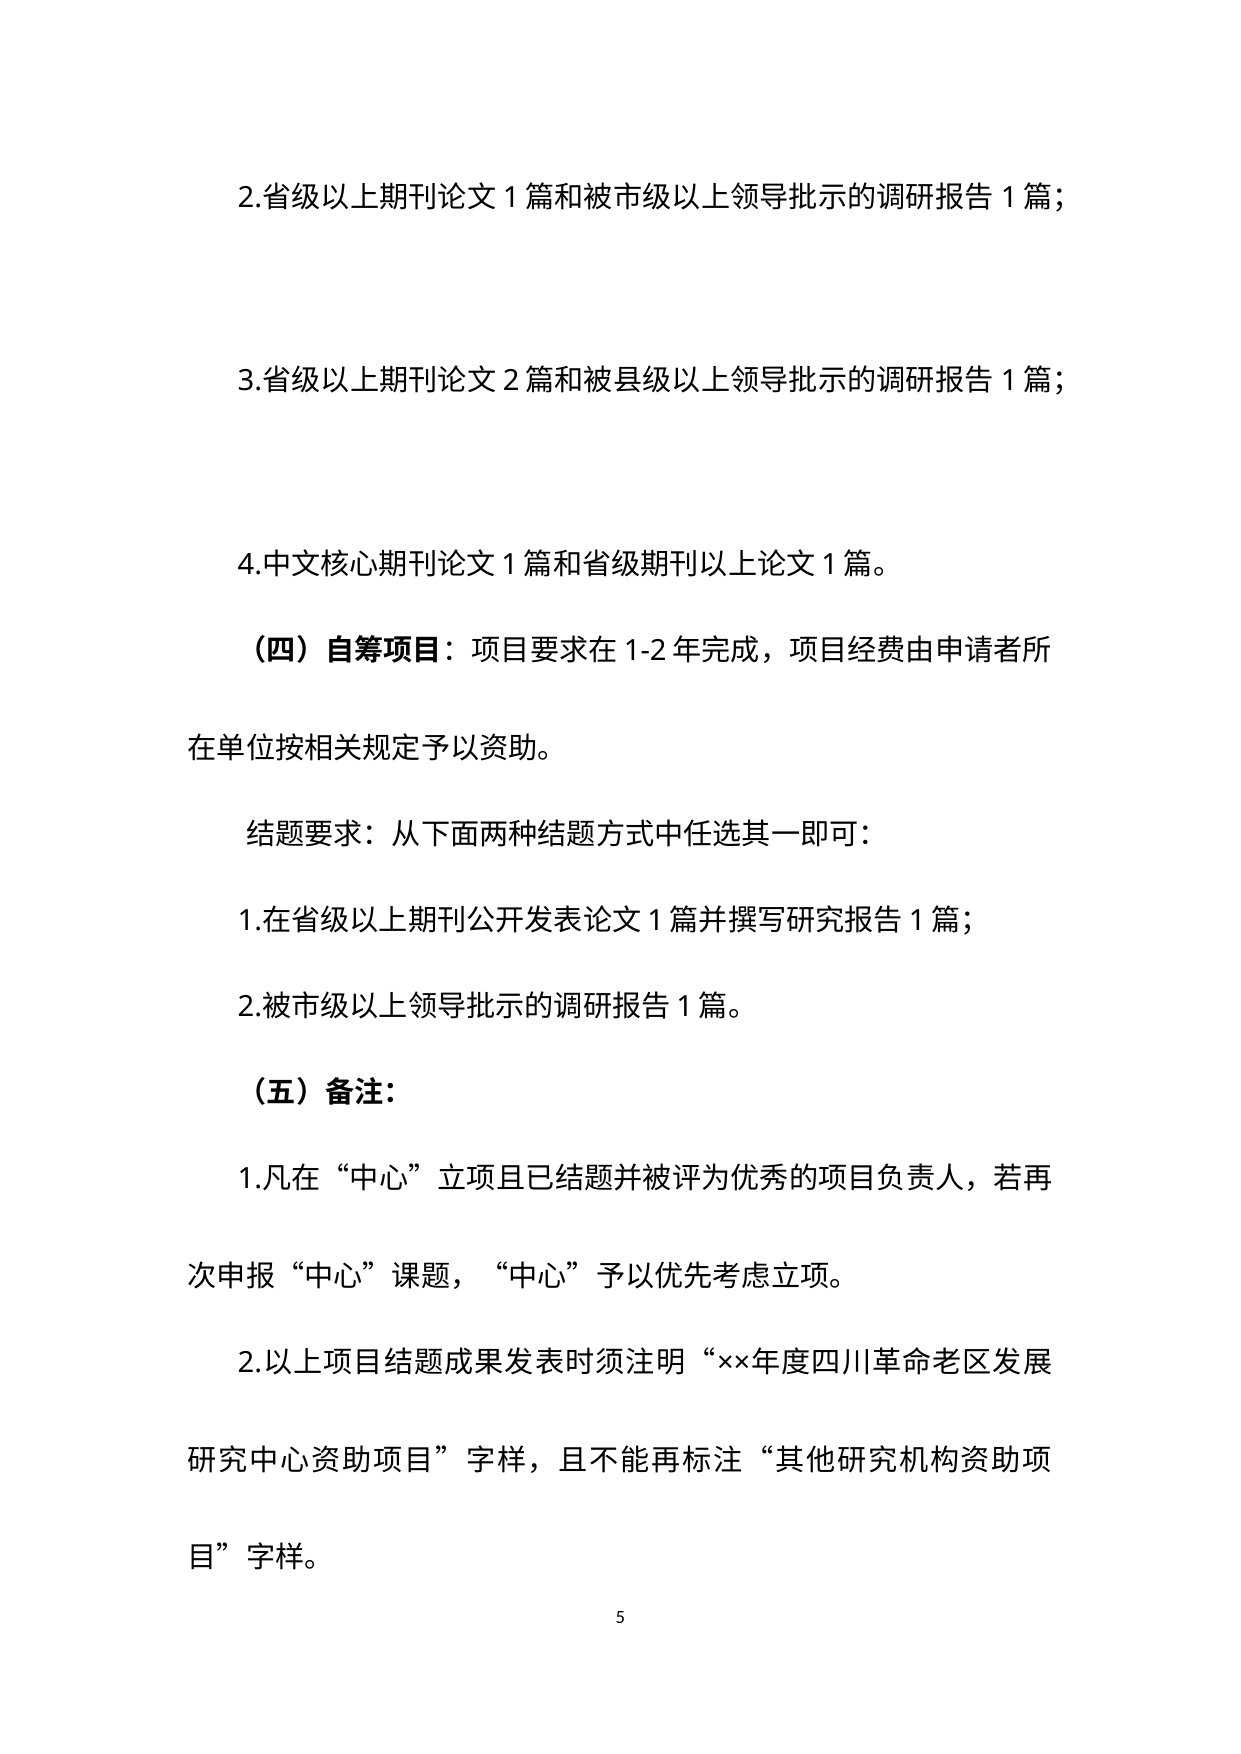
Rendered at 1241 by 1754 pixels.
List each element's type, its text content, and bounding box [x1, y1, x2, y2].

text 结题要求：从下面两种结题方式中任选其一即可： [187, 799, 1053, 864]
text 1.凡在“中心”立项且已结题并被评为优秀的项目负责人，若再次申报“中心”课题，“中心”予以优先考虑立项。 [187, 1144, 1053, 1306]
text （五）备注： [187, 1057, 1053, 1122]
text （四）自筹项目：项目要求在1-2年完成，项目经费由申请者所在单位按相关规定予以资助。 [187, 615, 1053, 778]
text 2.省级以上期刊论文1篇和被市级以上领导批示的调研报告1篇； [187, 162, 1053, 324]
text 2.以上项目结题成果发表时须注明“××年度四川革命老区发展研究中心资助项目”字样，且不能再标注“其他研究机构资助项目”字样。 [187, 1327, 1053, 1587]
text 3.省级以上期刊论文2篇和被县级以上领导批示的调研报告1篇； [187, 346, 1053, 508]
text 2.被市级以上领导批示的调研报告1篇。 [187, 971, 1053, 1036]
text 4.中文核心期刊论文1篇和省级期刊以上论文1篇。 [187, 529, 1053, 594]
text 1.在省级以上期刊公开发表论文1篇并撰写研究报告1篇； [187, 885, 1053, 950]
